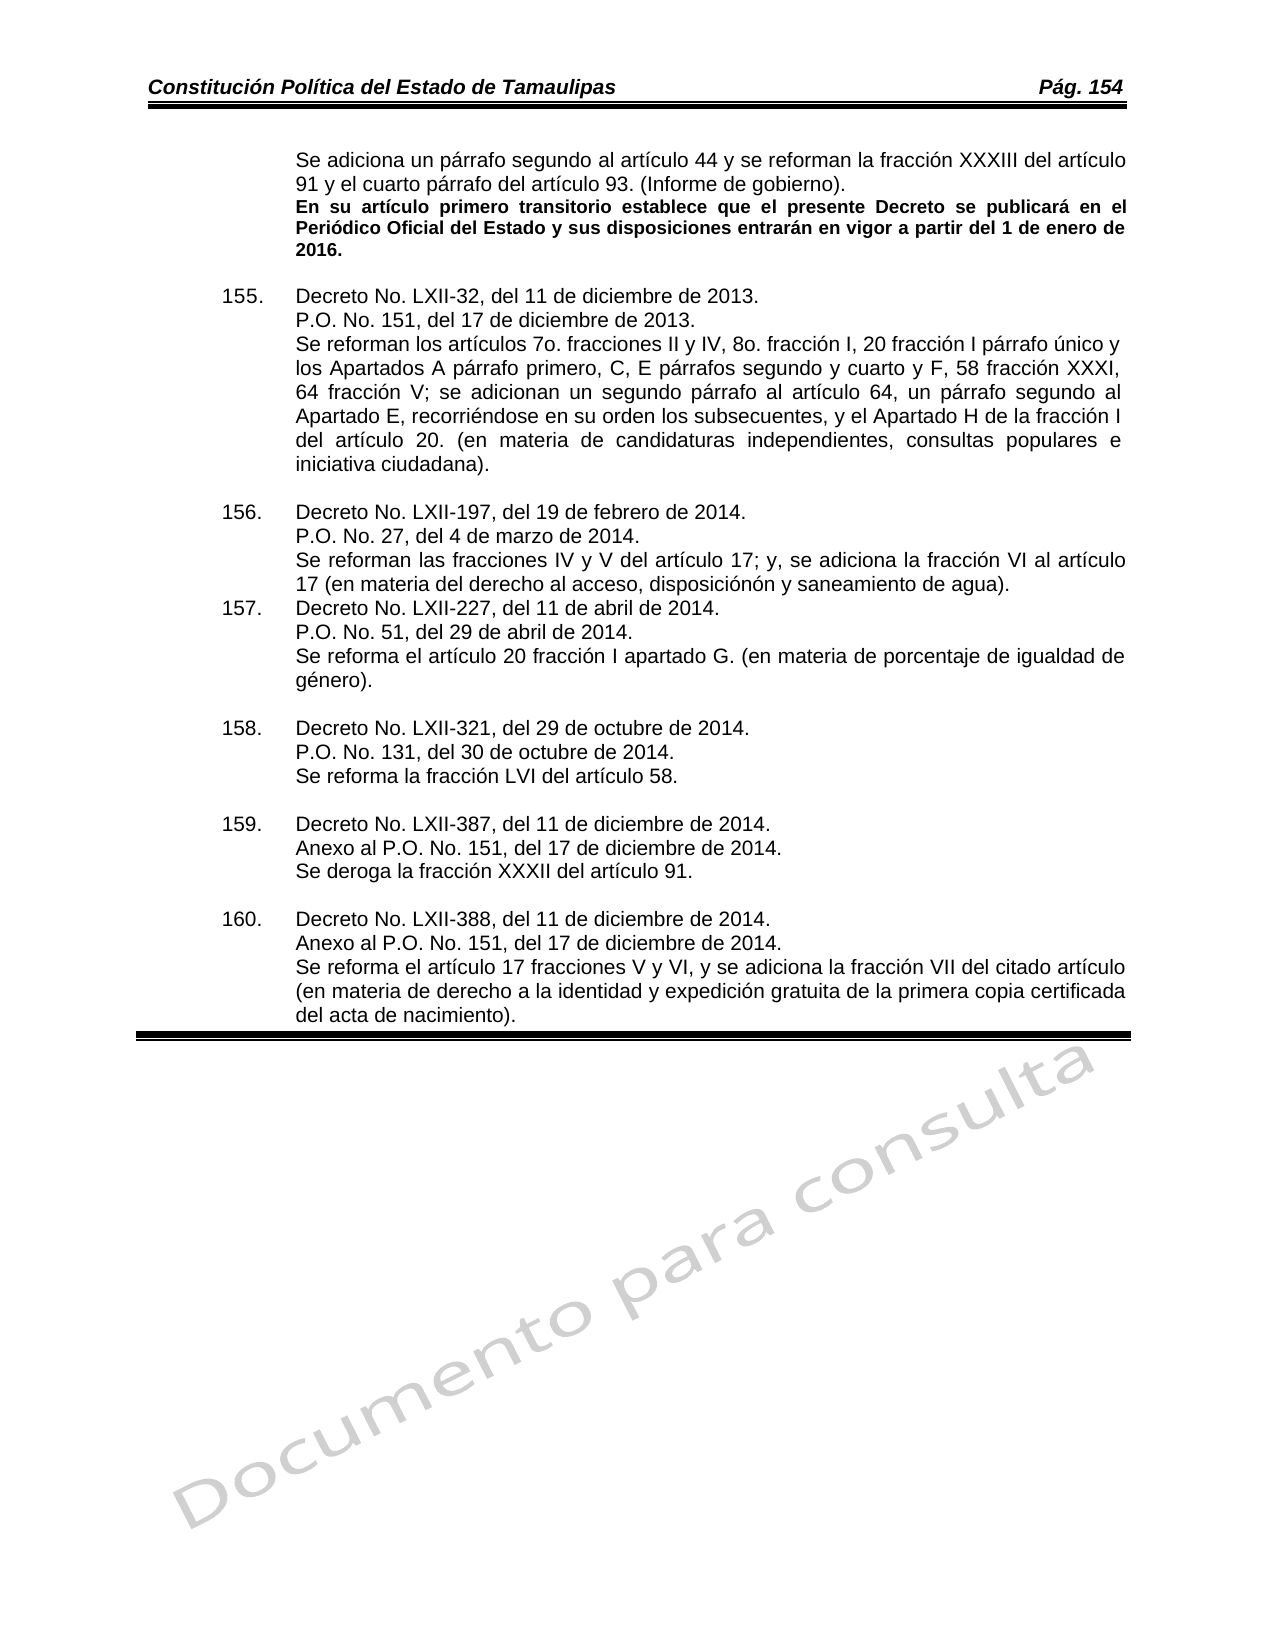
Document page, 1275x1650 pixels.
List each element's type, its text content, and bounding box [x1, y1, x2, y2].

text P.O. No. 27, del 4 de marzo de 2014. [236, 524, 1127, 548]
text En su artículo primero transitorio establece que el presente Decreto se publicará en el Periódico Oficial del Estado y sus disposiciones entrarán en vigor a partir del 1 de enero de 2016. [295, 196, 1127, 260]
text 157. Decreto No. LXII-227, del 11 de abril de 2014. [222, 596, 1127, 620]
text 156. Decreto No. LXII-197, del 19 de febrero de 2014. [222, 500, 1127, 524]
text P.O. No. 51, del 29 de abril de 2014. [295, 620, 1127, 644]
text Se reforma el artículo 17 fracciones V y VI, y se adiciona la fracción VII del citado artículo (en materia de derecho a la identidad y expedición gratuita de la primera copia certificada del acta de nacimiento). [222, 955, 1127, 1027]
text 155. Decreto No. LXII-32, del 11 de diciembre de 2013. [222, 284, 1127, 308]
text Anexo al P.O. No. 151, del 17 de diciembre de 2014. [295, 931, 1127, 955]
text 160. Decreto No. LXII-388, del 11 de diciembre de 2014. [222, 907, 1127, 931]
text Anexo al P.O. No. 151, del 17 de diciembre de 2014. [295, 835, 1127, 859]
text Se reforma la fracción LVI del artículo 58. [295, 763, 1127, 787]
text Se reforman las fracciones IV y V del artículo 17; y, se adiciona la fracción VI al artículo 17 (en materia del derecho al acceso, disposiciónón y saneamiento de agua). [295, 548, 1127, 596]
text Se reforma el artículo 20 fracción I apartado G. (en materia de porcentaje de igualdad de género). [295, 644, 1127, 692]
text Se reforman los artículos 7o. fracciones II y IV, 8o. fracción I, 20 fracción I párrafo único y los Apartados A párrafo primero, C, E párrafos segundo y cuarto y F, 58 fracción XXXI, 64 fracción V; se adicionan un segundo párrafo al artículo 64, un párrafo segundo al Apartado E, recorriéndose en su orden los subsecuentes, y el Apartado H de la fracción I del artículo 20. (en materia de candidaturas independientes, consultas populares e iniciativa ciudadana). [295, 332, 1122, 476]
text P.O. No. 151, del 17 de diciembre de 2013. [236, 308, 1127, 332]
text Se deroga la fracción XXXII del artículo 91. [295, 859, 1127, 883]
text P.O. No. 131, del 30 de octubre de 2014. [295, 739, 1127, 763]
text Se adiciona un párrafo segundo al artículo 44 y se reforman la fracción XXXIII del artículo 91 y el cuarto párrafo del artículo 93. (Informe de gobierno). [295, 148, 1127, 196]
text 159. Decreto No. LXII-387, del 11 de diciembre de 2014. [222, 811, 1127, 835]
text 158. Decreto No. LXII-321, del 29 de octubre de 2014. [222, 716, 1127, 739]
